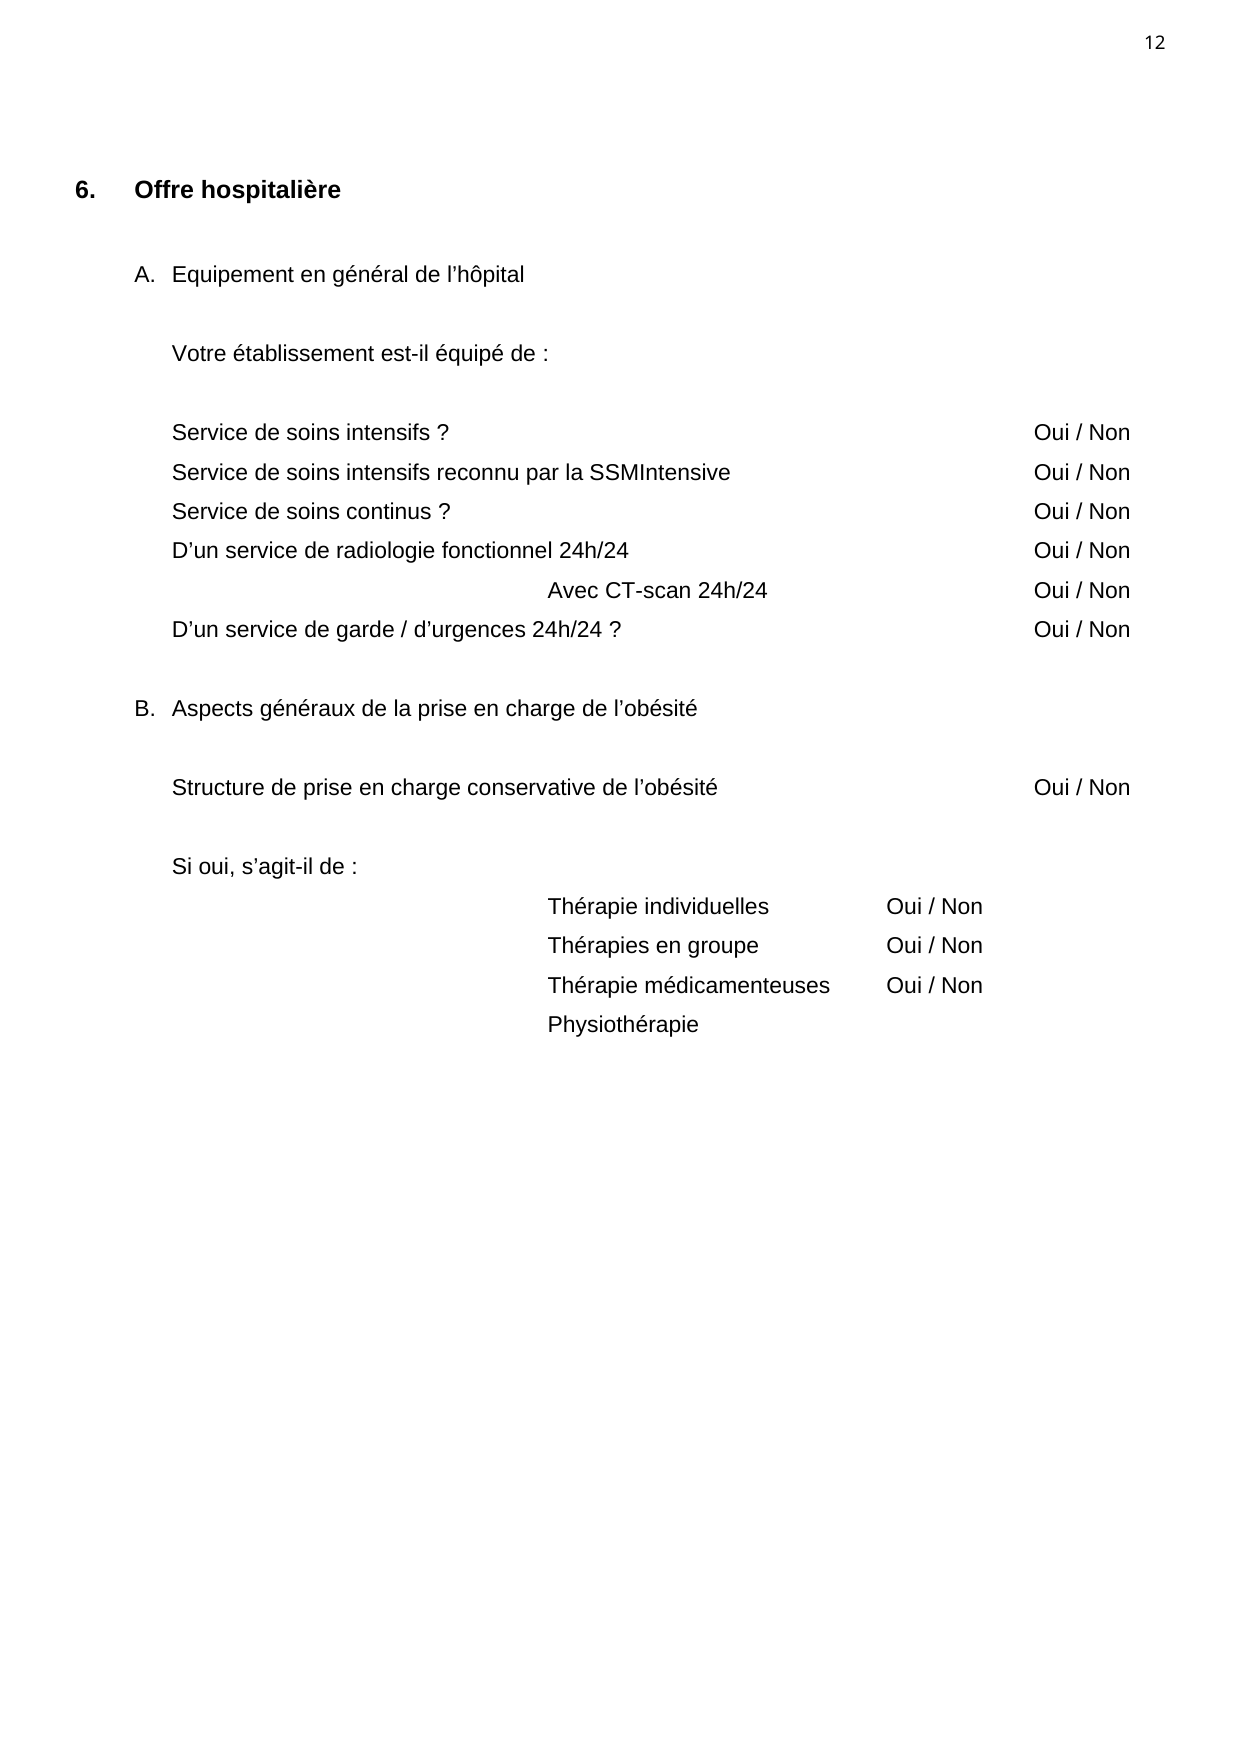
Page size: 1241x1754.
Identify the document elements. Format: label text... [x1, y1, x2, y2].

list Service de soins continus ? Oui / Non [172, 498, 1165, 524]
list Thérapie individuelles Oui / Non [172, 893, 1165, 919]
list Physiothérapie [172, 1011, 1165, 1038]
list Thérapies en groupe Oui / Non [172, 932, 1165, 959]
list Avec CT-scan 24h/24 Oui / Non [172, 577, 1165, 603]
list D’un service de garde / d’urgences 24h/24 ? Oui / Non [172, 616, 1165, 643]
list Thérapie médicamenteuses Oui / Non [172, 972, 1165, 998]
list Service de soins intensifs reconnu par la SSMIntensive Oui / Non [172, 458, 1165, 485]
list Equipement en général de l’hôpital [134, 261, 1165, 287]
list D’un service de radiologie fonctionnel 24h/24 Oui / Non [172, 537, 1165, 564]
list Offre hospitalière [75, 175, 1165, 204]
list Structure de prise en charge conservative de l’obésité Oui / Non [172, 774, 1165, 801]
list Votre établissement est-il équipé de : [172, 340, 1165, 366]
list Si oui, s’agit-il de : [172, 853, 1165, 880]
list Aspects généraux de la prise en charge de l’obésité [134, 695, 1165, 722]
list Service de soins intensifs ? Oui / Non [172, 419, 1165, 445]
